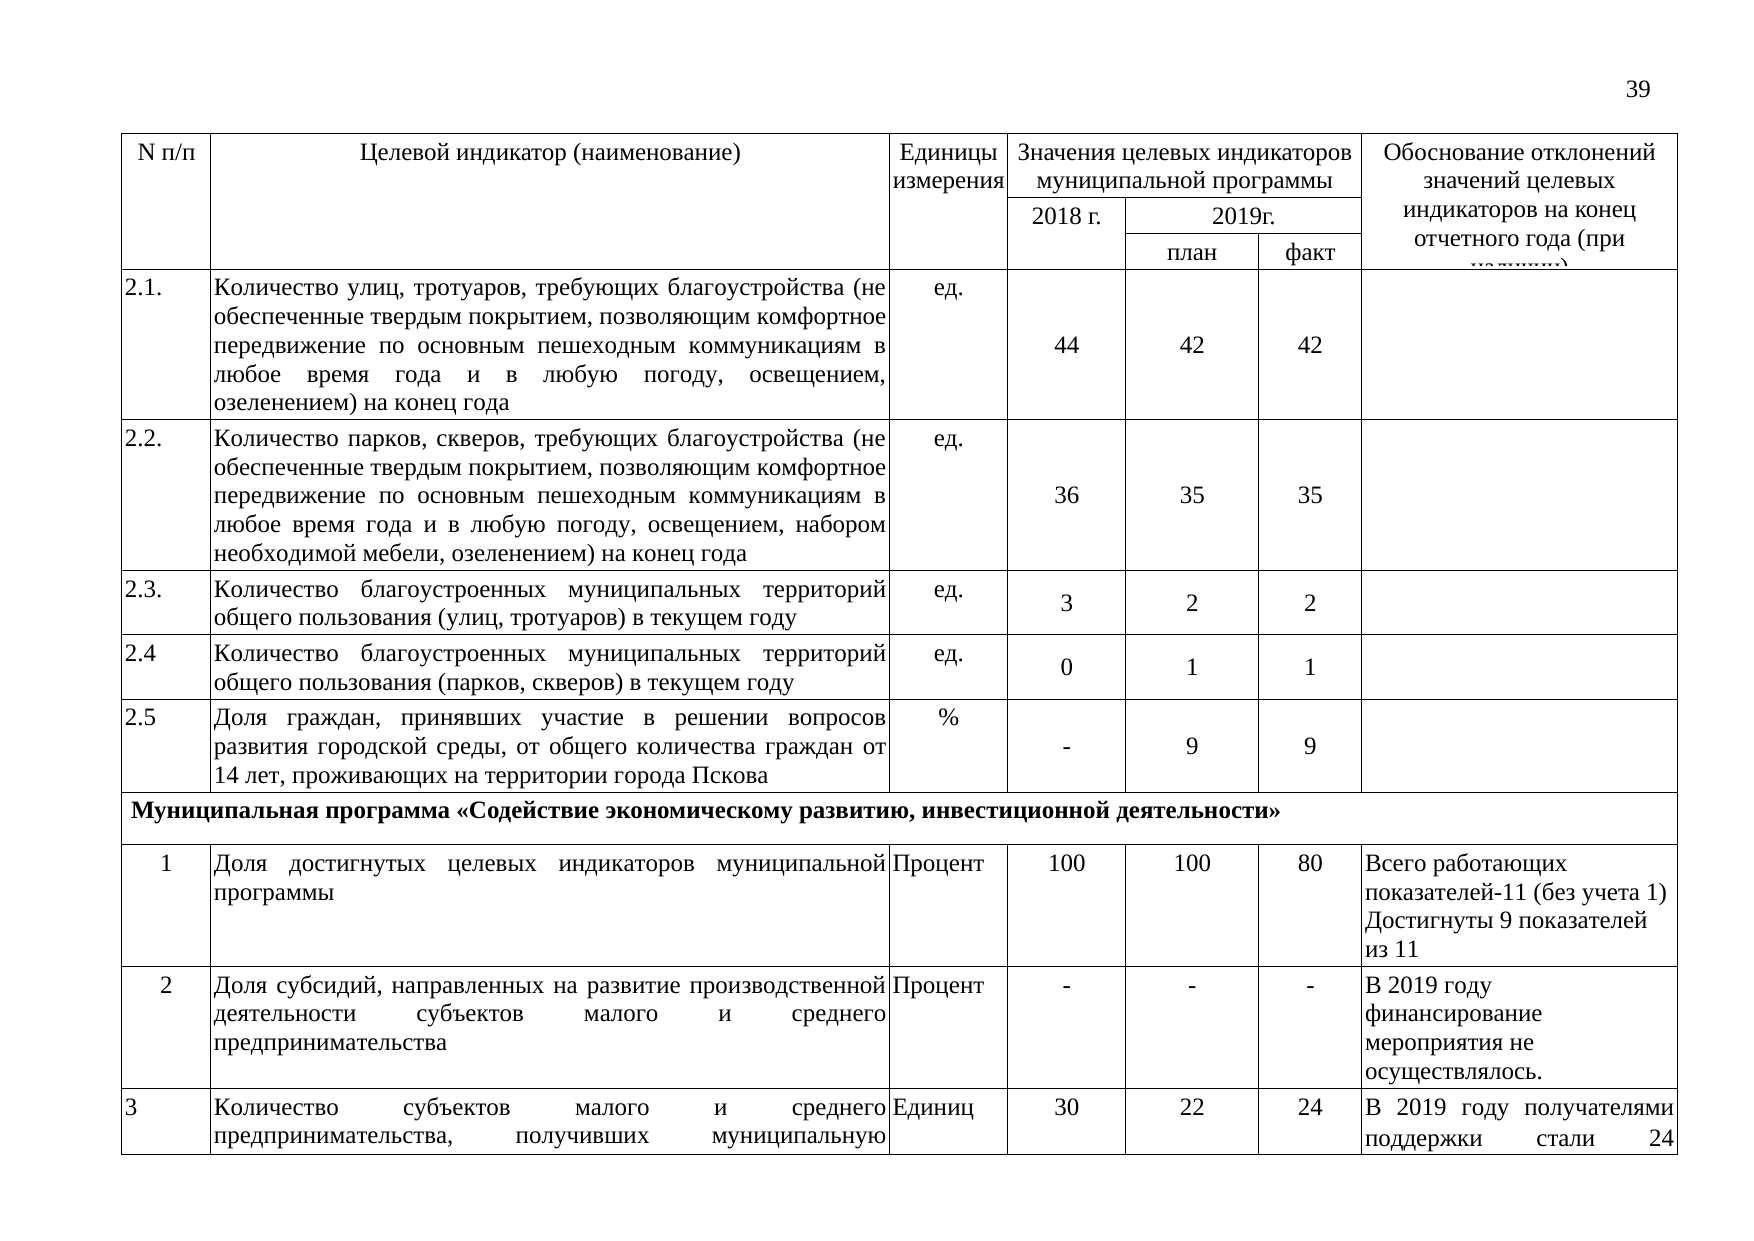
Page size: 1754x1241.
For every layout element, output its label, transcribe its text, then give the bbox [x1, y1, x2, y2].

table_header Единицы измерения [890, 134, 1007, 268]
table_cell - [1008, 967, 1125, 1088]
table_cell факт [1259, 234, 1361, 268]
table_cell Процент [890, 967, 1007, 1088]
table_cell Доля достигнутых целевых индикаторов муниципальной программы [211, 845, 889, 966]
table_header Обоснование отклонений значений целевых индикаторов на конец отчетного года (при наличии) [1362, 134, 1677, 268]
table_header Значения целевых индикаторов муниципальной программы [1008, 134, 1361, 197]
table_cell 2.4 [122, 635, 210, 698]
table_cell Количество благоустроенных муниципальных территорий общего пользования (парков, скверов) в текущем году [211, 635, 889, 698]
table_cell Доля граждан, принявших участие в решении вопросов развития городской среды, от общего количества граждан от 14 лет, проживающих на территории города Пскова [211, 700, 889, 792]
table_cell 22 [1126, 1089, 1258, 1154]
table_cell 1 [122, 845, 210, 966]
table_cell % [890, 700, 1007, 792]
table_cell Доля субсидий, направленных на развитие производственной деятельности субъектов малого и среднего предпринимательства [211, 967, 889, 1088]
table_cell ед. [890, 270, 1007, 419]
table_cell В 2019 году финансирование мероприятия не осуществлялось. [1362, 967, 1677, 1088]
table_cell 2 [122, 967, 210, 1088]
table_cell 2.1. [122, 270, 210, 419]
table_cell ед. [890, 635, 1007, 698]
table_cell 9 [1126, 700, 1258, 792]
table_cell план [1126, 234, 1258, 268]
table_cell Количество парков, скверов, требующих благоустройства (не обеспеченные твердым покрытием, позволяющим комфортное передвижение по основным пешеходным коммуникациям в любое время года и в любую погоду, освещением, набором необходимой мебели, озеленением) на конец года [211, 420, 889, 570]
table_cell 2.5 [122, 700, 210, 792]
table_cell 1 [1259, 635, 1361, 698]
table_cell 1 [1126, 635, 1258, 698]
table_cell Процент [890, 845, 1007, 966]
table_cell 100 [1008, 845, 1125, 966]
table_cell Количество субъектов малого и среднего предпринимательства, получивших муниципальную поддержку, всего [211, 1089, 889, 1154]
table_cell Муниципальная программа «Содействие экономическому развитию, инвестиционной деятельности» [122, 793, 1677, 844]
table_cell Количество благоустроенных муниципальных территорий общего пользования (улиц, тротуаров) в текущем году [211, 571, 889, 634]
table_cell - [1008, 700, 1125, 792]
table_cell 0 [1008, 635, 1125, 698]
table_cell 3 [122, 1089, 210, 1154]
table_cell 30 [1008, 1089, 1125, 1154]
table_cell [1362, 571, 1677, 634]
table_cell 2018 г. [1008, 198, 1125, 268]
table_cell 2.3. [122, 571, 210, 634]
table_cell 2019г. [1126, 198, 1361, 233]
table_cell Количество улиц, тротуаров, требующих благоустройства (не обеспеченные твердым покрытием, позволяющим комфортное передвижение по основным пешеходным коммуникациям в любое время года и в любую погоду, освещением, озеленением) на конец года [211, 270, 889, 419]
table_cell ед. [890, 571, 1007, 634]
table_cell 35 [1126, 420, 1258, 570]
table_cell 9 [1259, 700, 1361, 792]
table_header Целевой индикатор (наименование) [211, 134, 889, 268]
table_cell Всего работающих показателей-11 (без учета 1) Достигнуты 9 показателей из 11 [1362, 845, 1677, 966]
table_cell - [1126, 967, 1258, 1088]
table_cell 3 [1008, 571, 1125, 634]
table_cell 24 [1259, 1089, 1361, 1154]
table_cell [1362, 420, 1677, 570]
table_cell 100 [1126, 845, 1258, 966]
table_cell 2 [1259, 571, 1361, 634]
table_cell 42 [1126, 270, 1258, 419]
table_cell 36 [1008, 420, 1125, 570]
table_cell 44 [1008, 270, 1125, 419]
table_cell [1362, 700, 1677, 792]
table_cell [1362, 270, 1677, 419]
table_cell 35 [1259, 420, 1361, 570]
table_cell ед. [890, 420, 1007, 570]
table_cell 2.2. [122, 420, 210, 570]
table_cell Единиц [890, 1089, 1007, 1154]
table_cell 80 [1259, 845, 1361, 966]
table_cell 2 [1126, 571, 1258, 634]
table_header N п/п [122, 134, 210, 268]
table_cell [1362, 635, 1677, 698]
table_cell 42 [1259, 270, 1361, 419]
table_cell - [1259, 967, 1361, 1088]
